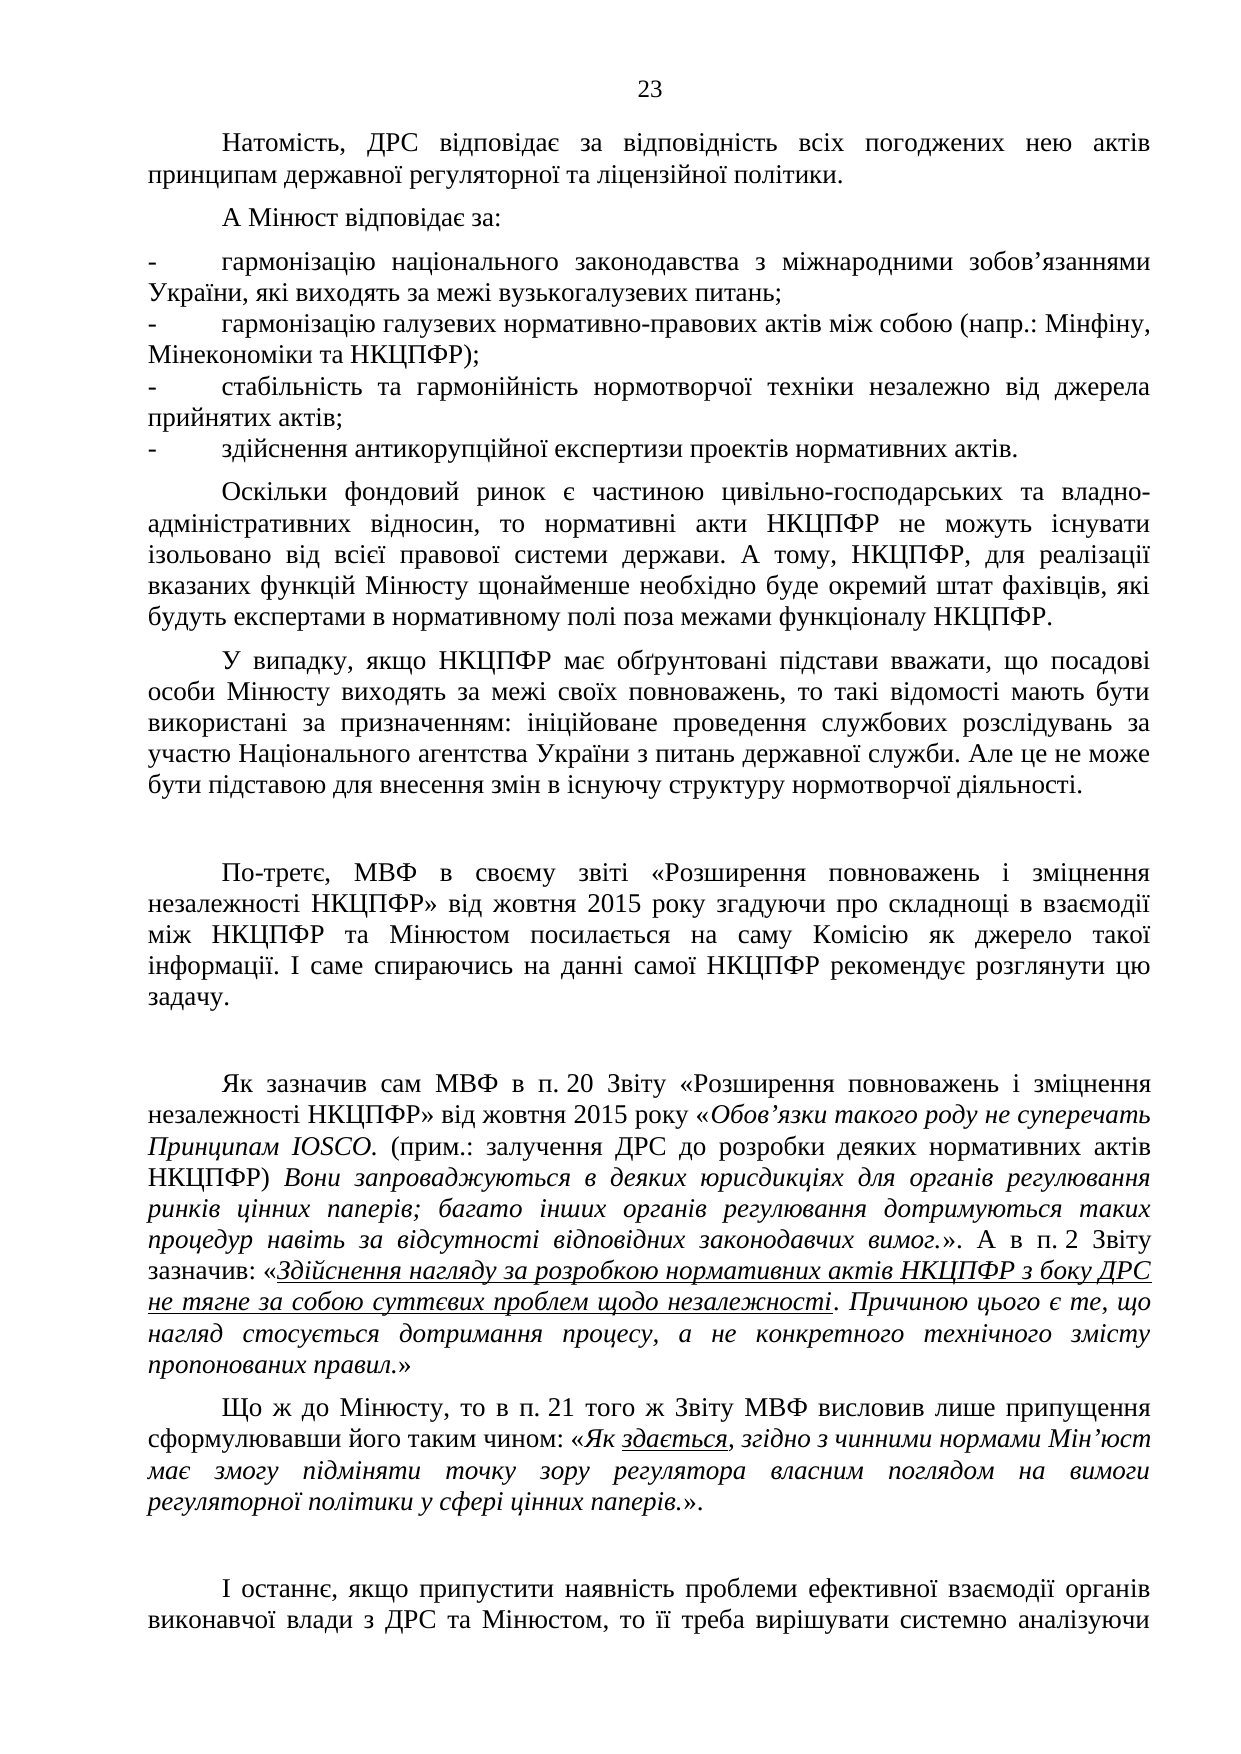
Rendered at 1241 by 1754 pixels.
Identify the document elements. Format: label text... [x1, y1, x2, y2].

text Натомість, ДРС відповідає за відповідність всіх погоджених нею актів принципам державної регуляторної та ліцензійної політики. [148, 127, 1152, 189]
list гармонізацію національного законодавства з міжнародними зобов’язаннями України, які виходять за межі вузькогалузевих питань; [148, 245, 1152, 307]
list гармонізацію галузевих нормативно-правових актів між собою (напр.: Мінфіну, Мінекономіки та НКЦПФР); [148, 307, 1152, 369]
text Оскільки фондовий ринок є частиною цивільно-господарських та владно-адміністративних відносин, то нормативні акти НКЦПФР не можуть існувати ізольовано від всієї правової системи держави. А тому, НКЦПФР, для реалізації вказаних функцій Мінюсту щонайменше необхідно буде окремий штат фахівців, які будуть експертами в нормативному полі поза межами функціоналу НКЦПФР. [148, 476, 1152, 631]
list здійснення антикорупційної експертизи проектів нормативних актів. [148, 432, 1152, 463]
text А Мінюст відповідає за: [148, 201, 1152, 232]
text У випадку, якщо НКЦПФР має обґрунтовані підстави вважати, що посадові особи Мінюсту виходять за межі своїх повноважень, то такі відомості мають бути використані за призначенням: ініційоване проведення службових розслідувань за участю Національного агентства України з питань державної служби. Але це не може бути підставою для внесення змін в існуючу структуру нормотворчої діяльності. [148, 644, 1152, 799]
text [148, 1572, 1152, 1634]
text Що ж до Мінюсту, то в п. 21 того ж Звіту МВФ висловив лише припущення сформулювавши його таким чином: «Як здається, згідно з чинними нормами Мін’юст має змогу підміняти точку зору регулятора власним поглядом на вимоги регуляторної політики у сфері цінних паперів.». [148, 1391, 1152, 1516]
list стабільність та гармонійність нормотворчої техніки незалежно від джерела прийнятих актів; [148, 369, 1152, 432]
text Як зазначив сам МВФ в п. 20 Звіту «Розширення повноважень і зміцнення незалежності НКЦПФР» від жовтня 2015 року «Обов’язки такого роду не суперечать Принципам IOSCO. (прим.: залучення ДРС до розробки деяких нормативних актів НКЦПФР) Вони запроваджуються в деяких юрисдикціях для органів регулювання ринків цінних паперів; багато інших органів регулювання дотримуються таких процедур навіть за відсутності відповідних законодавчих вимог.». А в п. 2 Звіту зазначив: «Здійснення нагляду за розробкою нормативних актів НКЦПФР з боку ДРС не тягне за собою суттєвих проблем щодо незалежності. Причиною цього є те, що нагляд стосується дотримання процесу, а не конкретного технічного змісту пропонованих правил.» [148, 1067, 1152, 1379]
text По-третє, МВФ в своєму звіті «Розширення повноважень і зміцнення незалежності НКЦПФР» від жовтня 2015 року згадуючи про складнощі в взаємодії між НКЦПФР та Мінюстом посилається на саму Комісію як джерело такої інформації. І саме спираючись на данні самої НКЦПФР рекомендує розглянути цю задачу. [148, 856, 1152, 1011]
